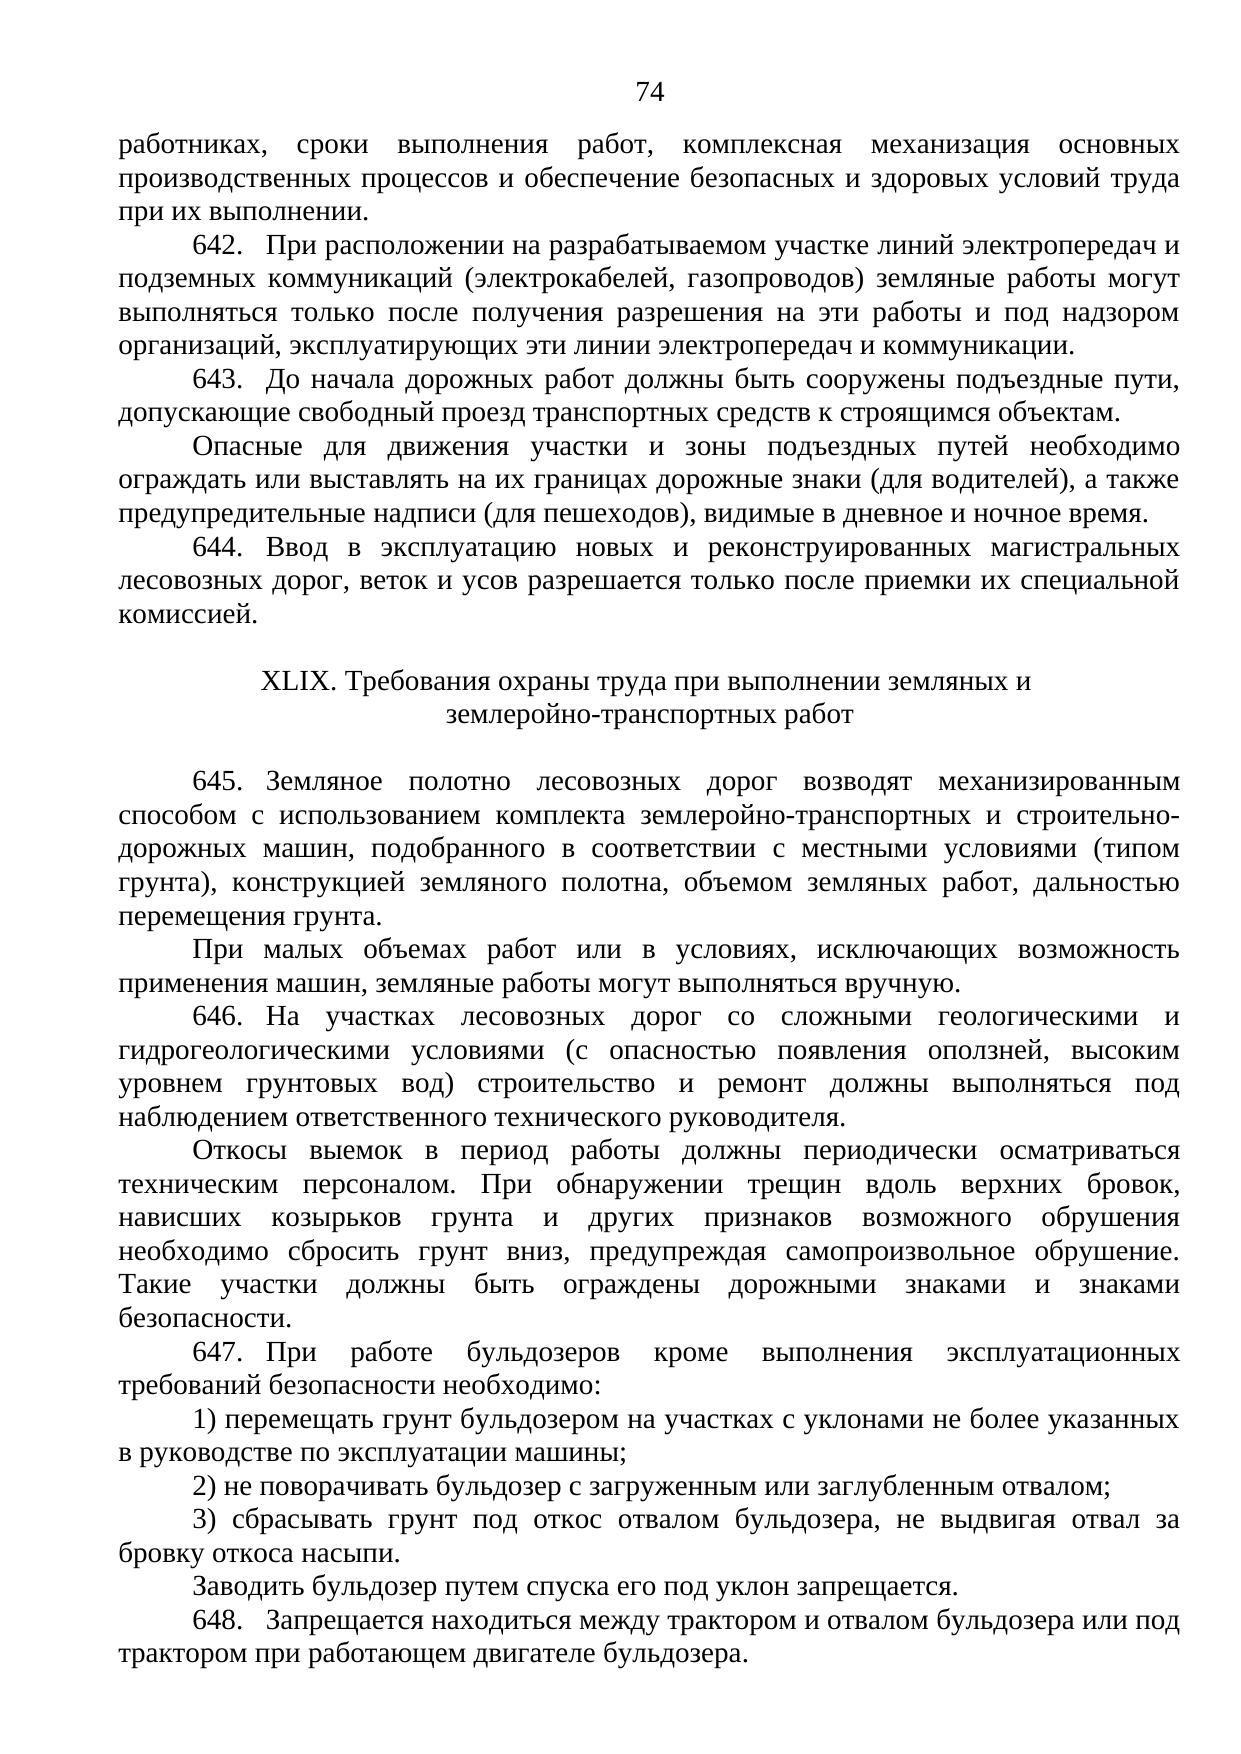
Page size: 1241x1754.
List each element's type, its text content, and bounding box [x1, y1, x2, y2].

list Земляное полотно лесовозных дорог возводят механизированным способом с использованием комплекта землеройно-транспортных и строительно-дорожных машин, подобранного в соответствии с местными условиями (типом грунта), конструкцией земляного полотна, объемом земляных работ, дальностью перемещения грунта. [118, 763, 1181, 931]
list На участках лесовозных дорог со сложными геологическими и гидрогеологическими условиями (с опасностью появления оползней, высоким уровнем грунтовых вод) строительство и ремонт должны выполняться под наблюдением ответственного технического руководителя. [118, 998, 1181, 1132]
text Откосы выемок в период работы должны периодически осматриваться техническим персоналом. При обнаружении трещин вдоль верхних бровок, нависших козырьков грунта и других признаков возможного обрушения необходимо сбросить грунт вниз, предупреждая самопроизвольное обрушение. Такие участки должны быть ограждены дорожными знаками и знаками безопасности. [118, 1132, 1181, 1334]
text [118, 126, 1181, 227]
list Ввод в эксплуатацию новых и реконструированных магистральных лесовозных дорог, веток и усов разрешается только после приемки их специальной комиссией. [118, 529, 1181, 629]
title XLIX. Требования охраны труда при выполнении земляных и землеройно-транспортных работ [118, 663, 1181, 730]
text 3) сбрасывать грунт под откос отвалом бульдозера, не выдвигая отвал за бровку откоса насыпи. [118, 1501, 1181, 1568]
text 1) перемещать грунт бульдозером на участках с уклонами не более указанных в руководстве по эксплуатации машины; [118, 1401, 1181, 1468]
text При малых объемах работ или в условиях, исключающих возможность применения машин, земляные работы могут выполняться вручную. [118, 931, 1181, 998]
text Опасные для движения участки и зоны подъездных путей необходимо ограждать или выставлять на их границах дорожные знаки (для водителей), а также предупредительные надписи (для пешеходов), видимые в дневное и ночное время. [118, 428, 1181, 529]
list До начала дорожных работ должны быть сооружены подъездные пути, допускающие свободный проезд транспортных средств к строящимся объектам. [118, 361, 1181, 428]
list При работе бульдозеров кроме выполнения эксплуатационных требований безопасности необходимо: [118, 1334, 1181, 1401]
text Заводить бульдозер путем спуска его под уклон запрещается. [118, 1568, 1181, 1602]
text 2) не поворачивать бульдозер с загруженным или заглубленным отвалом; [118, 1468, 1181, 1501]
list При расположении на разрабатываемом участке линий электропередач и подземных коммуникаций (электрокабелей, газопроводов) земляные работы могут выполняться только после получения разрешения на эти работы и под надзором организаций, эксплуатирующих эти линии электропередач и коммуникации. [118, 227, 1181, 361]
list Запрещается находиться между трактором и отвалом бульдозера или под трактором при работающем двигателе бульдозера. [118, 1602, 1181, 1669]
